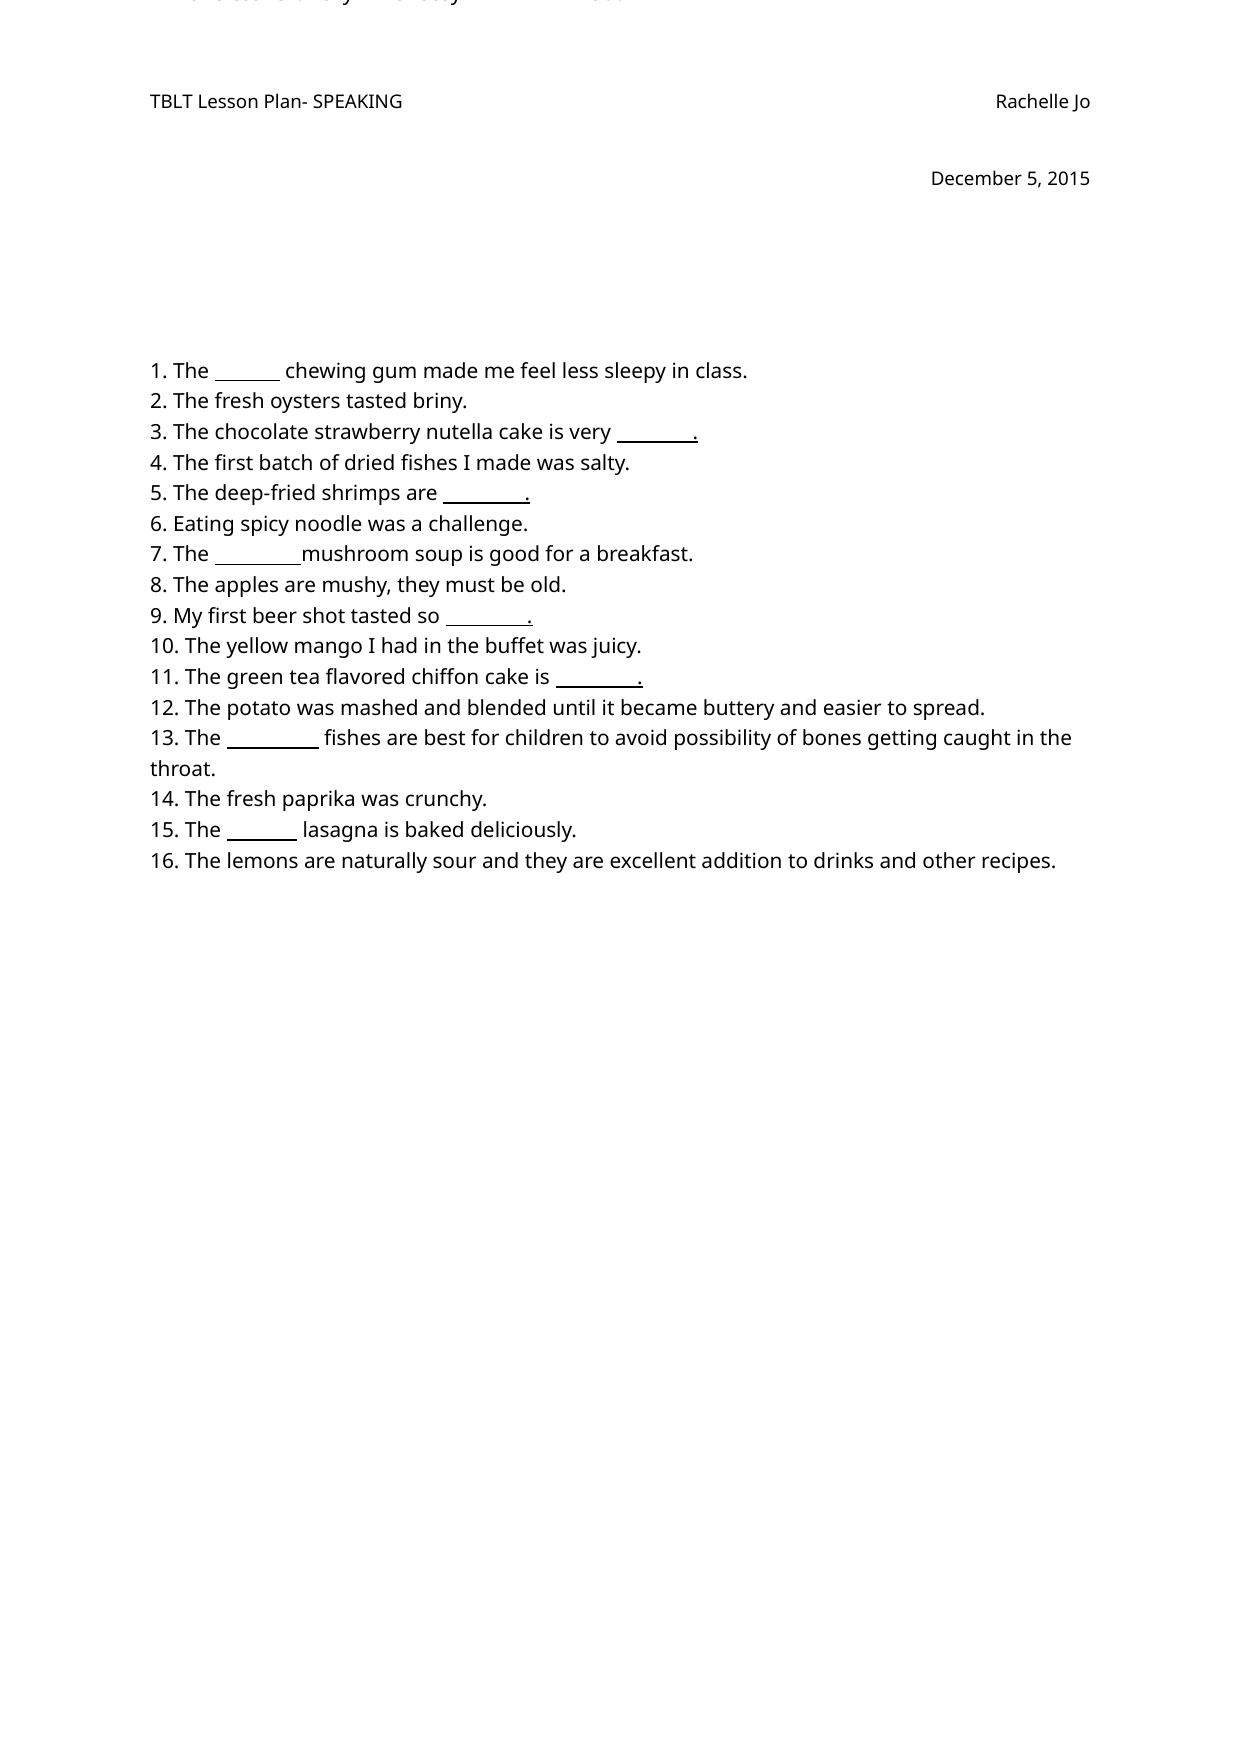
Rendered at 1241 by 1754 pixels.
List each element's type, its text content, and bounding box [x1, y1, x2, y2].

text 12. The potato was mashed and blended until it became buttery and easier to spread. [150, 693, 1090, 721]
text 2. The fresh oysters tasted briny. [150, 386, 1090, 415]
text 16. The lemons are naturally sour and they are excellent addition to drinks and other recipes. [150, 846, 1090, 874]
text 10. The yellow mango I had in the buffet was juicy. [150, 631, 1090, 660]
text 3. The chocolate strawberry nutella cake is very . [150, 417, 1090, 445]
text 11. The green tea flavored chiffon cake is . [150, 662, 1090, 690]
text 15. The lasagna is baked deliciously. [150, 815, 1090, 843]
text 4. The first batch of dried fishes I made was salty. [150, 448, 1090, 476]
text 5. The deep-fried shrimps are . [150, 478, 1090, 507]
text 8. The apples are mushy, they must be old. [150, 570, 1090, 598]
text 13. The fishes are best for children to avoid possibility of bones getting caught in the throat. [150, 723, 1090, 782]
text 14. The fresh paprika was crunchy. [150, 784, 1090, 813]
text 9. My first beer shot tasted so . [150, 601, 1090, 629]
text 7. The mushroom soup is good for a breakfast. [150, 539, 1090, 568]
text 6. Eating spicy noodle was a challenge. [150, 509, 1090, 537]
text 1. The chewing gum made me feel less sleepy in class. [150, 356, 1090, 384]
